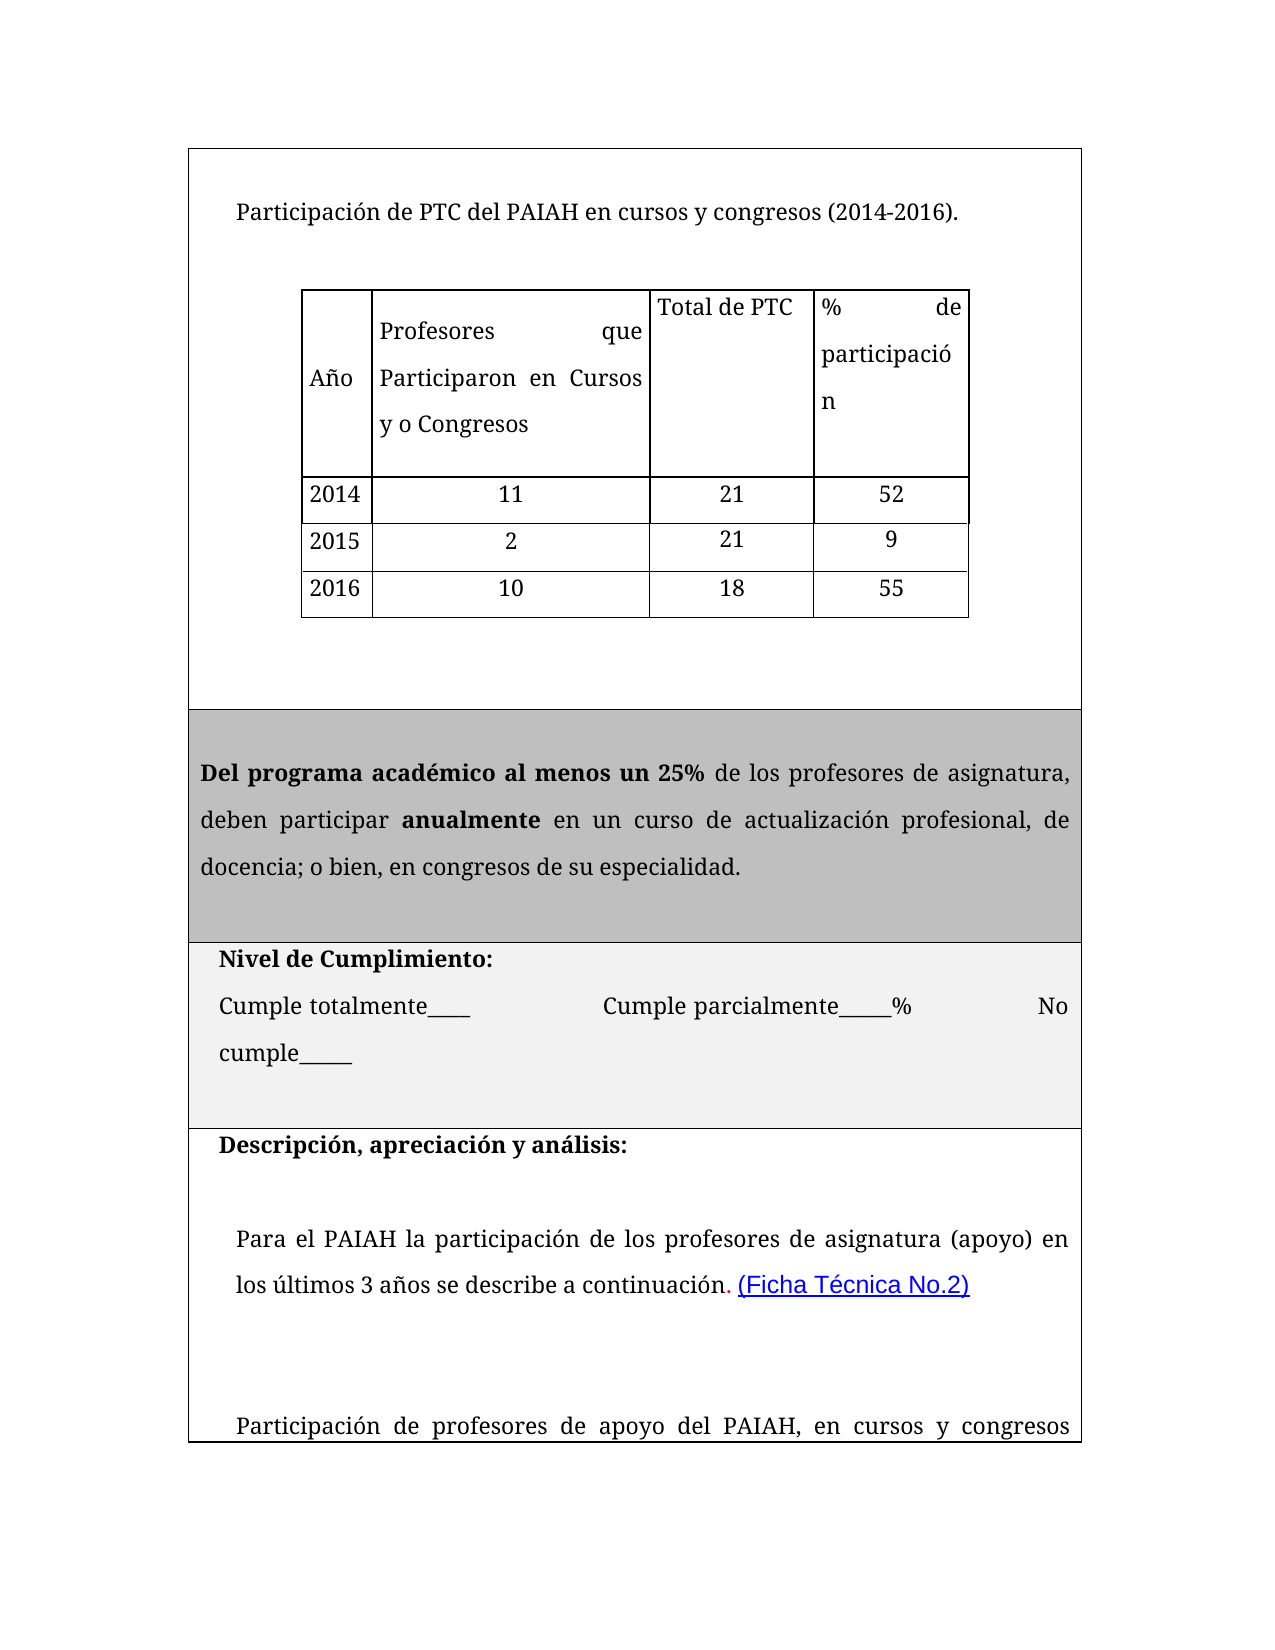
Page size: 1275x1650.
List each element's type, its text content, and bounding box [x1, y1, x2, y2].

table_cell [189, 1129, 1081, 1441]
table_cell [189, 149, 1081, 709]
table_cell Del programa académico al menos un 25% de los profesores de asignatura, deben participar anualmente en un curso de actualización profesional, de docencia; o bien, en congresos de su especialidad. [189, 710, 1081, 942]
table_cell Nivel de Cumplimiento: Cumple totalmente____ Cumple parcialmente_____% No cumple_____ [189, 943, 1081, 1128]
